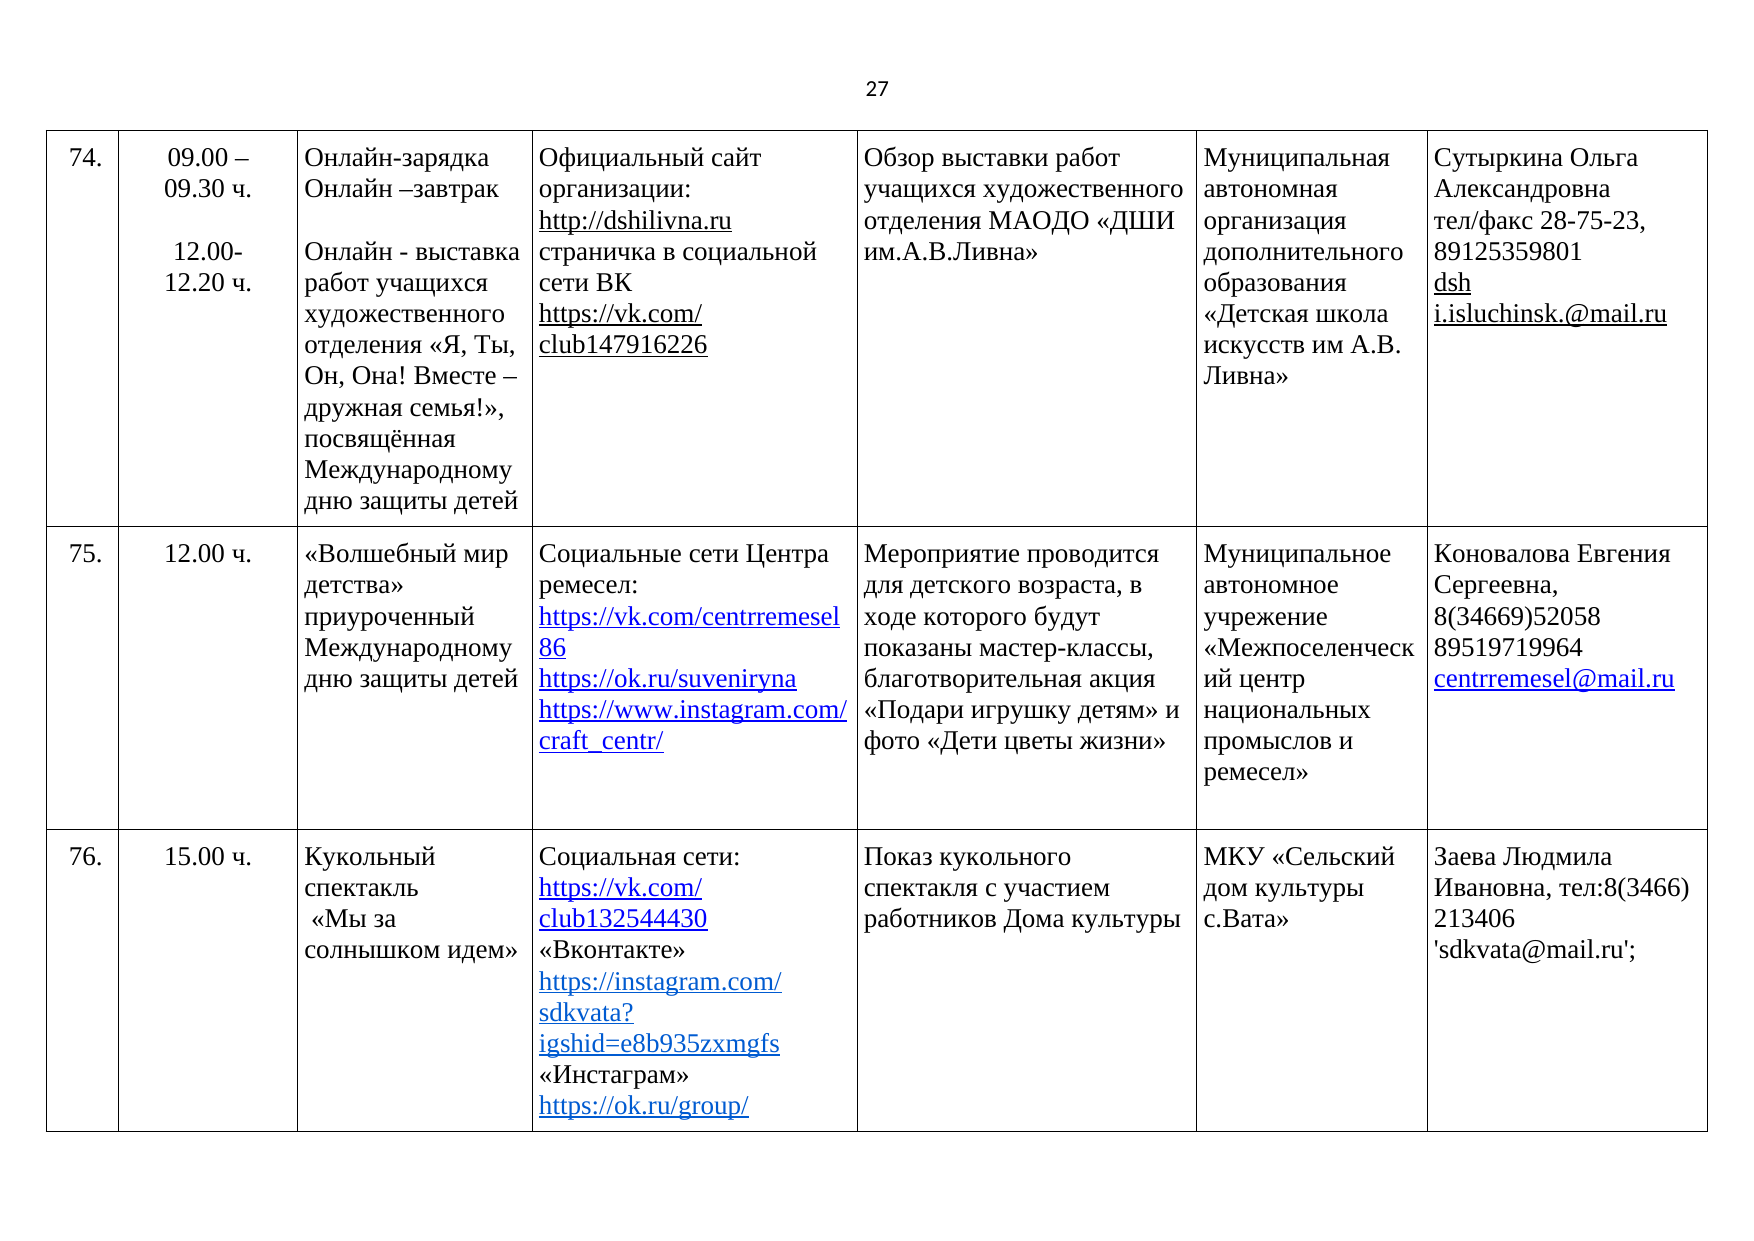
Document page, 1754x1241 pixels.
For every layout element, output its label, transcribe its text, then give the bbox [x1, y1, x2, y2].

table_cell 76. [47, 830, 118, 1131]
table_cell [298, 830, 532, 1131]
table_cell 12.00 ч. [119, 527, 297, 828]
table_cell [1197, 830, 1427, 1131]
table_cell Социальные сети Центра ремесел: https://vk.com/centrremesel86 https://ok.ru/suveniryna https://www.instagram.com/craft_centr/ [533, 527, 857, 828]
table_cell 74. [47, 131, 118, 526]
table_cell Официальный сайт организации: http://dshilivna.ru страничка в социальной сети ВК https://vk.com/club147916226 [533, 131, 857, 526]
table_cell Муниципальное автономное учрежение «Межпоселенческий центр национальных промыслов и ремесел» [1197, 527, 1427, 828]
table_cell Онлайн-зарядка Онлайн –завтрак Онлайн - выставка работ учащихся художественного отделения «Я, Ты, Он, Она! Вместе – дружная семья!», посвящённая Международному дню защиты детей [298, 131, 532, 526]
table_cell 09.00 – 09.30 ч. 12.00- 12.20 ч. [119, 131, 297, 526]
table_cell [533, 830, 857, 1131]
table_cell Муниципальная автономная организация дополнительного образования «Детская школа искусств им А.В. Ливна» [1197, 131, 1427, 526]
table_cell 75. [47, 527, 118, 828]
table_cell Сутыркина Ольга Александровна тел/факс 28-75-23, 89125359801 dshi.isluchinsk.@mail.ru [1428, 131, 1707, 526]
table_cell 15.00 ч. [119, 830, 297, 1131]
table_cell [858, 830, 1196, 1131]
table_cell Обзор выставки работ учащихся художественного отделения МАОДО «ДШИ им.А.В.Ливна» [858, 131, 1196, 526]
table_cell Мероприятие проводится для детского возраста, в ходе которого будут показаны мастер-классы, благотворительная акция «Подари игрушку детям» и фото «Дети цветы жизни» [858, 527, 1196, 828]
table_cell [1428, 830, 1707, 1131]
table_cell Коновалова Евгения Сергеевна, 8(34669)52058 89519719964 centrremesel@mail.ru [1428, 527, 1707, 828]
table_cell «Волшебный мир детства» приуроченный Международному дню защиты детей [298, 527, 532, 828]
